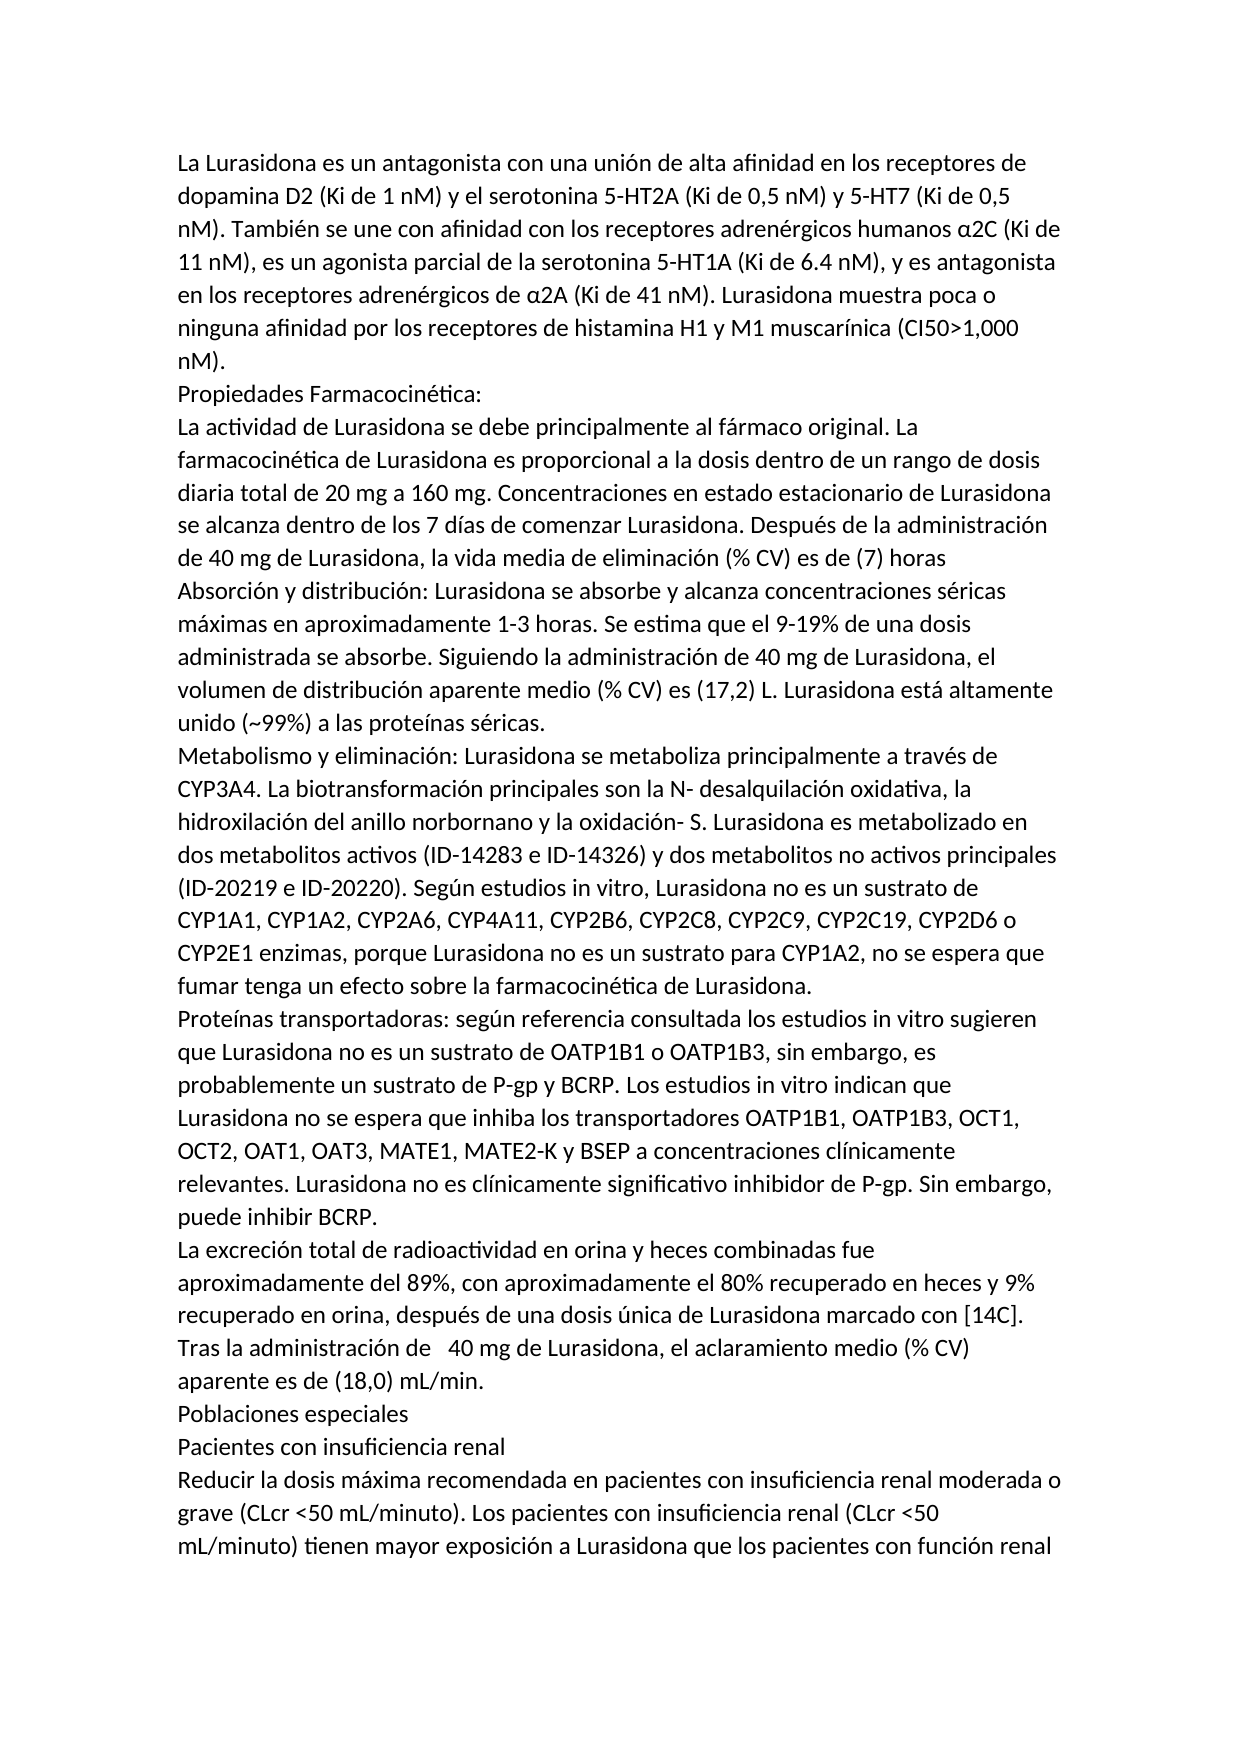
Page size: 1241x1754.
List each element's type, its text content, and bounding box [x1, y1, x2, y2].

text La Lurasidona es un antagonista con una unión de alta afinidad en los receptores de dopamina D2 (Ki de 1 nM) y el serotonina 5-HT2A (Ki de 0,5 nM) y 5-HT7 (Ki de 0,5 nM). También se une con afinidad con los receptores adrenérgicos humanos α2C (Ki de 11 nM), es un agonista parcial de la serotonina 5-HT1A (Ki de 6.4 nM), y es antagonista en los receptores adrenérgicos de α2A (Ki de 41 nM). Lurasidona muestra poca o ninguna afinidad por los receptores de histamina H1 y M1 muscarínica (CI50>1,000 nM). [177, 148, 1063, 376]
text Pacientes con insuficiencia renal [177, 1431, 1063, 1462]
text Propiedades Farmacocinética: [177, 378, 1063, 408]
text Proteínas transportadoras: según referencia consultada los estudios in vitro sugieren que Lurasidona no es un sustrato de OATP1B1 o OATP1B3, sin embargo, es probablemente un sustrato de P-gp y BCRP. Los estudios in vitro indican que Lurasidona no se espera que inhiba los transportadores OATP1B1, OATP1B3, OCT1, OCT2, OAT1, OAT3, MATE1, MATE2-K y BSEP a concentraciones clínicamente relevantes. Lurasidona no es clínicamente significativo inhibidor de P-gp. Sin embargo, puede inhibir BCRP. [177, 1003, 1063, 1231]
text Metabolismo y eliminación: Lurasidona se metaboliza principalmente a través de CYP3A4. La biotransformación principales son la N- desalquilación oxidativa, la hidroxilación del anillo norbornano y la oxidación- S. Lurasidona es metabolizado en dos metabolitos activos (ID-14283 e ID-14326) y dos metabolitos no activos principales (ID-20219 e ID-20220). Según estudios in vitro, Lurasidona no es un sustrato de CYP1A1, CYP1A2, CYP2A6, CYP4A11, CYP2B6, CYP2C8, CYP2C9, CYP2C19, CYP2D6 o CYP2E1 enzimas, porque Lurasidona no es un sustrato para CYP1A2, no se espera que fumar tenga un efecto sobre la farmacocinética de Lurasidona. [177, 740, 1063, 1001]
text La actividad de Lurasidona se debe principalmente al fármaco original. La farmacocinética de Lurasidona es proporcional a la dosis dentro de un rango de dosis diaria total de 20 mg a 160 mg. Concentraciones en estado estacionario de Lurasidona se alcanza dentro de los 7 días de comenzar Lurasidona. Después de la administración de 40 mg de Lurasidona, la vida media de eliminación (% CV) es de (7) horas [177, 411, 1063, 573]
text Poblaciones especiales [177, 1398, 1063, 1429]
text Absorción y distribución: Lurasidona se absorbe y alcanza concentraciones séricas máximas en aproximadamente 1-3 horas. Se estima que el 9-19% de una dosis administrada se absorbe. Siguiendo la administración de 40 mg de Lurasidona, el volumen de distribución aparente medio (% CV) es (17,2) L. Lurasidona está altamente unido (~99%) a las proteínas séricas. [177, 576, 1063, 738]
text La excreción total de radioactividad en orina y heces combinadas fue aproximadamente del 89%, con aproximadamente el 80% recuperado en heces y 9% recuperado en orina, después de una dosis única de Lurasidona marcado con [14C]. Tras la administración de 40 mg de Lurasidona, el aclaramiento medio (% CV) aparente es de (18,0) mL/min. [177, 1234, 1063, 1396]
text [177, 1464, 1063, 1561]
